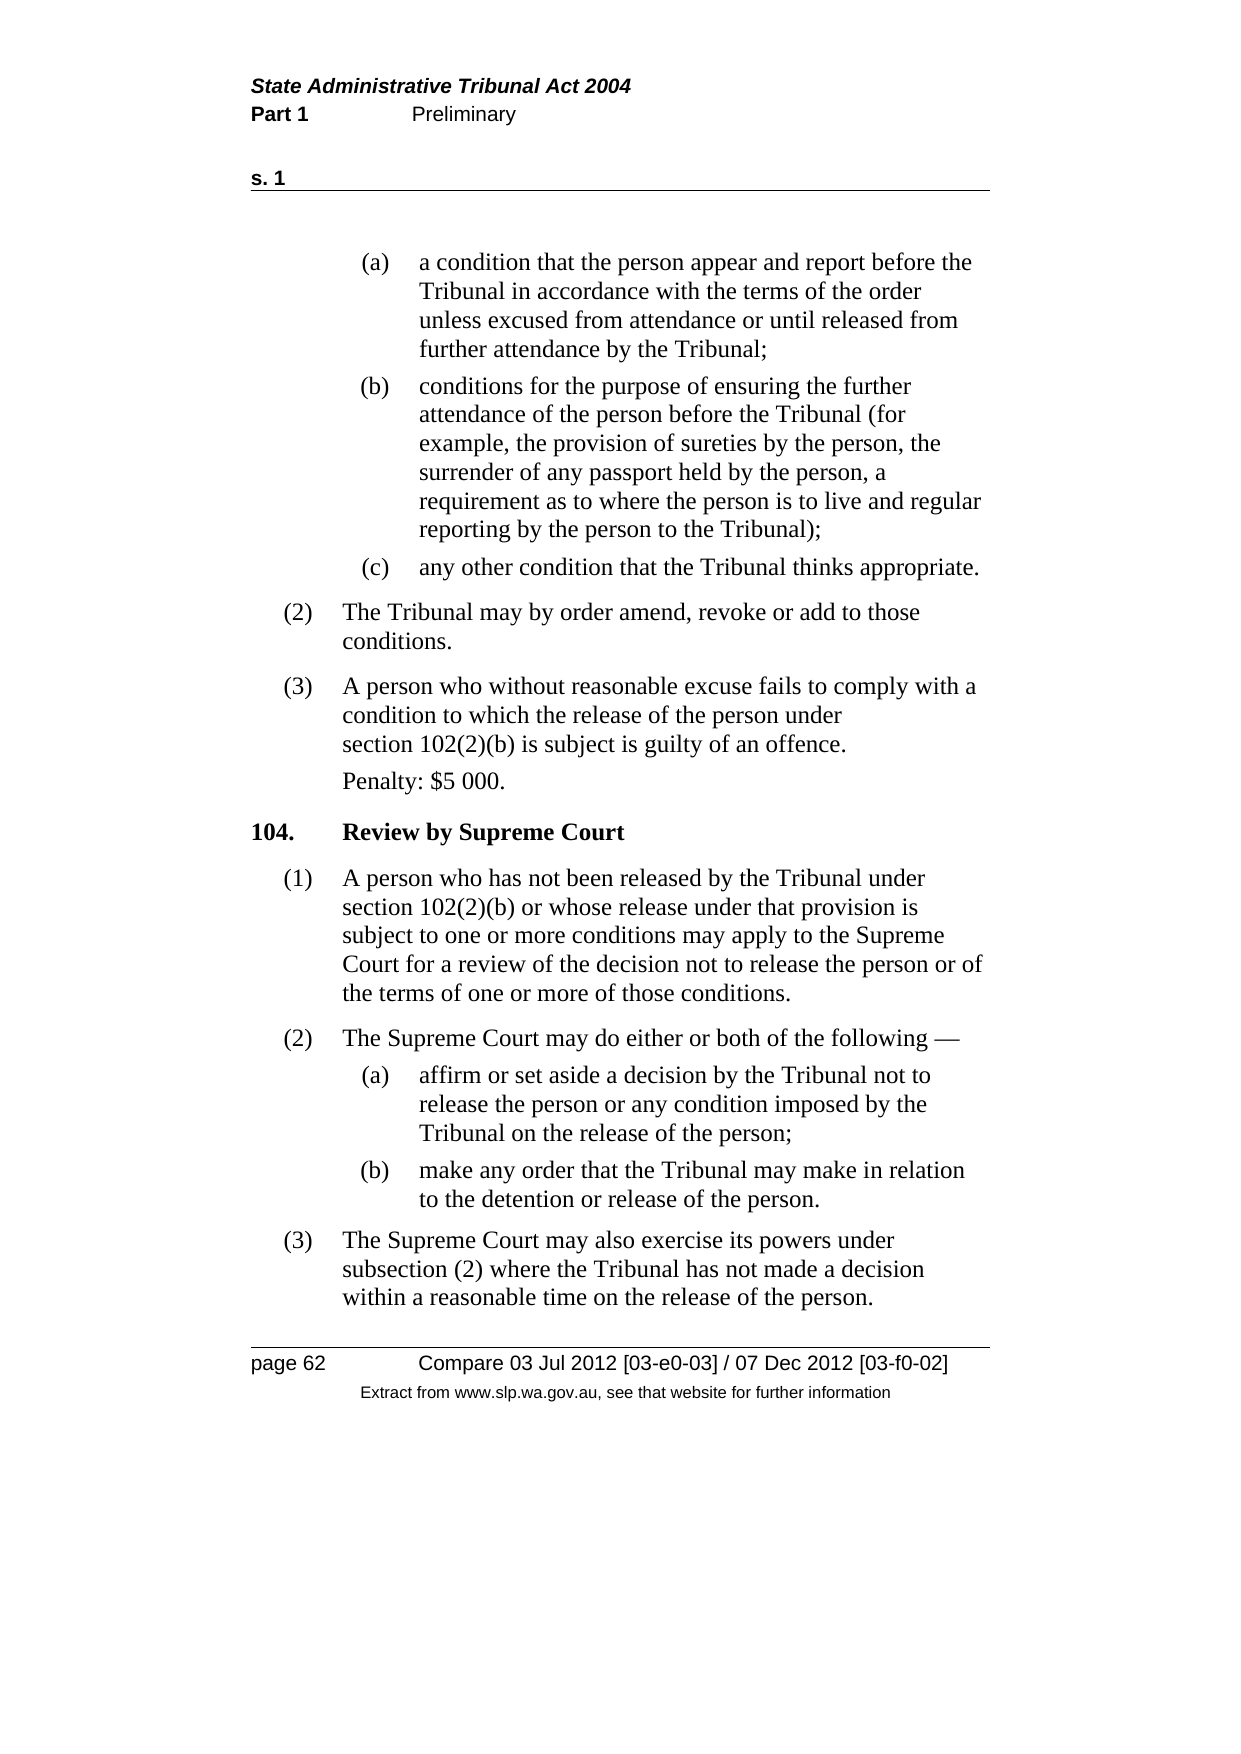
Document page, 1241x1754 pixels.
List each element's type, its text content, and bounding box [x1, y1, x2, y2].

text (a) a condition that the person appear and report before the Tribunal in accordance with the terms of the order unless excused from attendance or until released from further attendance by the Tribunal; [251, 247, 990, 362]
text (b) conditions for the purpose of ensuring the further attendance of the person before the Tribunal (for example, the provision of sureties by the person, the surrender of any passport held by the person, a requirement as to where the person is to live and regular reporting by the person to the Tribunal); [251, 371, 990, 543]
text Penalty: $5 000. [251, 766, 990, 794]
text (2) The Tribunal may by order amend, revoke or add to those conditions. [251, 597, 990, 654]
text (1) A person who has not been released by the Tribunal under section 102(2)(b) or whose release under that provision is subject to one or more conditions may apply to the Supreme Court for a review of the decision not to release the person or of the terms of one or more of those conditions. [251, 863, 990, 1007]
text (3) A person who without reasonable excuse fails to comply with a condition to which the release of the person under section 102(2)(b) is subject is guilty of an offence. [251, 671, 990, 757]
text (c) any other condition that the Tribunal thinks appropriate. [251, 552, 990, 580]
text (a) affirm or set aside a decision by the Tribunal not to release the person or any condition imposed by the Tribunal on the release of the person; [251, 1060, 990, 1147]
subtitle 104. Review by Supreme Court [251, 817, 990, 846]
text (b) make any order that the Tribunal may make in relation to the detention or release of the person. [251, 1155, 990, 1212]
text (2) The Supreme Court may do either or both of the following — [251, 1023, 990, 1052]
text (3) The Supreme Court may also exercise its powers under subsection (2) where the Tribunal has not made a decision within a reasonable time on the release of the person. [251, 1225, 990, 1311]
